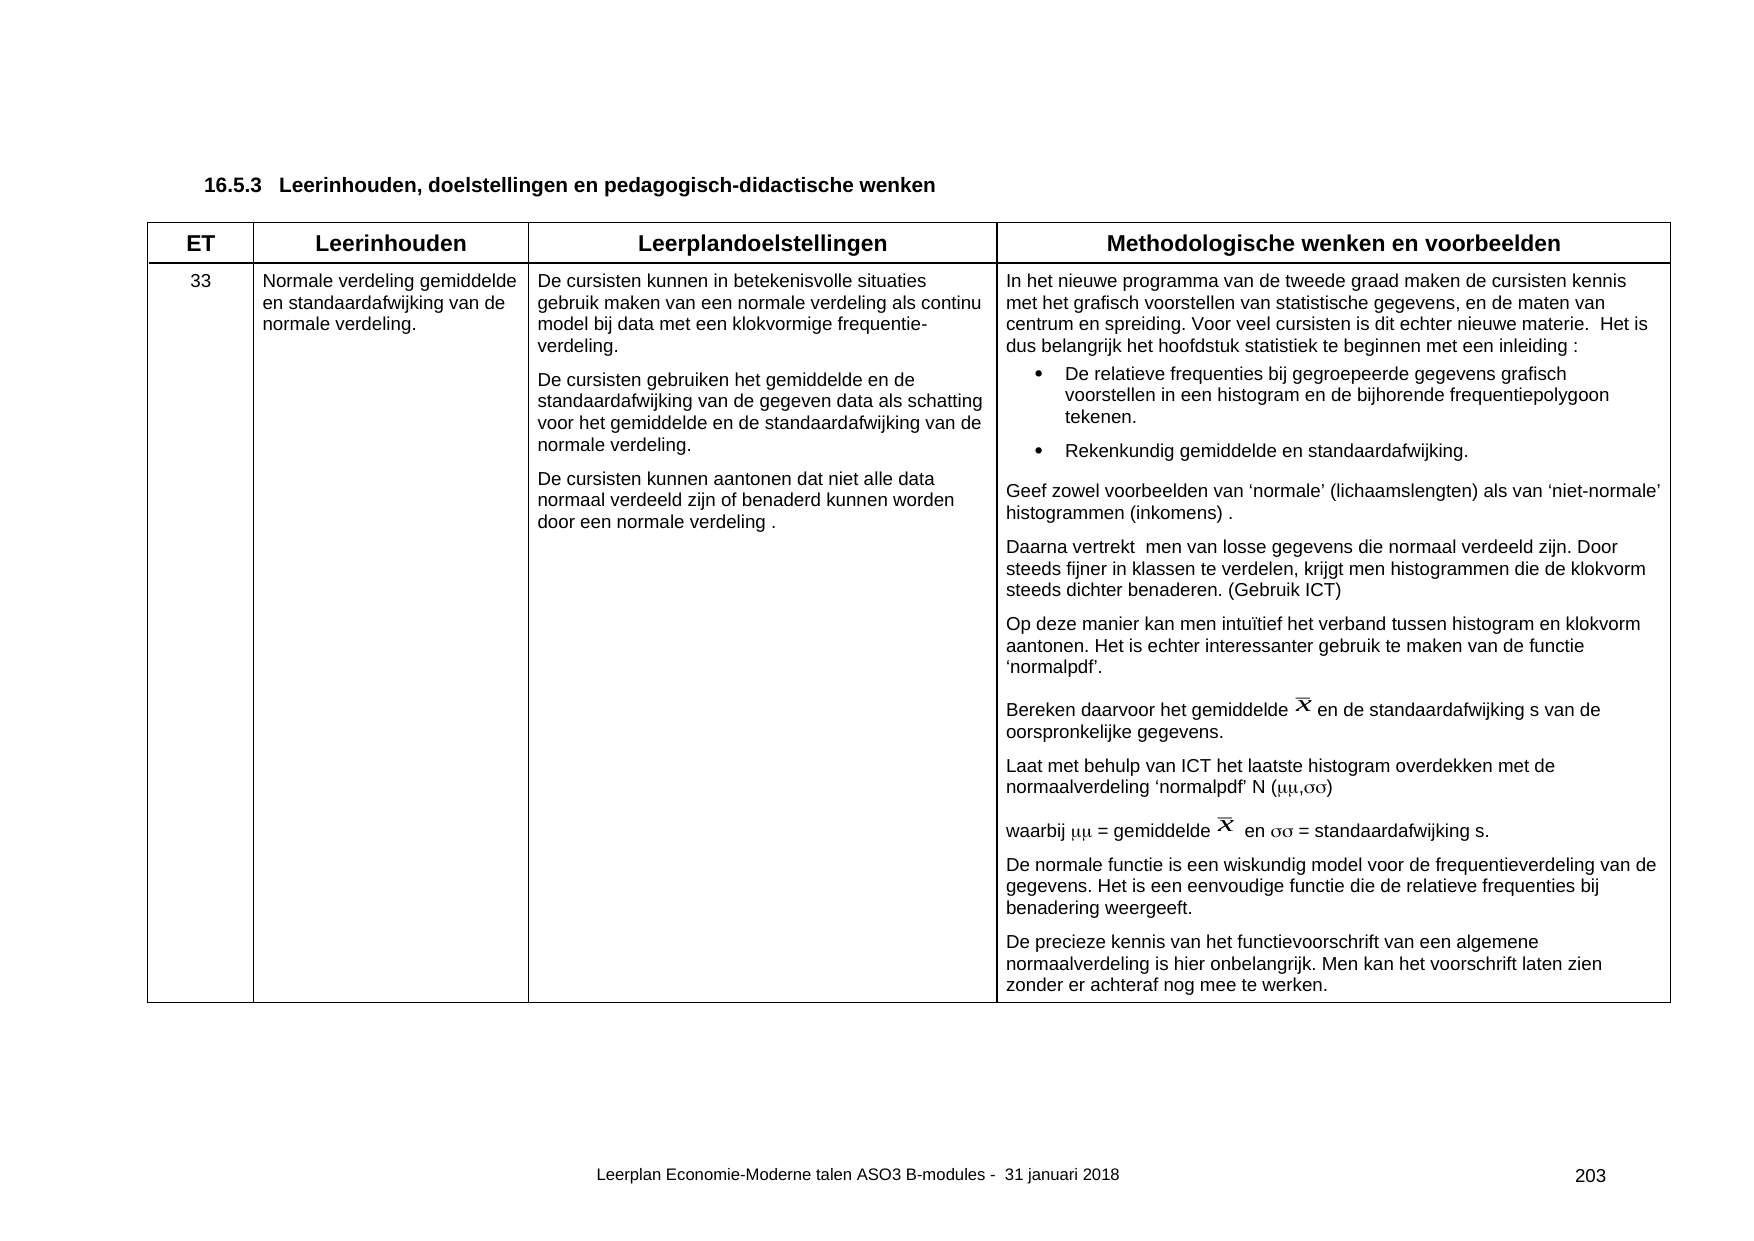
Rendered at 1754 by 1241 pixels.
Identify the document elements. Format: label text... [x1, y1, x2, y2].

subtitle Leerinhouden, doelstellingen en pedagogisch-didactische wenken [204, 173, 1606, 197]
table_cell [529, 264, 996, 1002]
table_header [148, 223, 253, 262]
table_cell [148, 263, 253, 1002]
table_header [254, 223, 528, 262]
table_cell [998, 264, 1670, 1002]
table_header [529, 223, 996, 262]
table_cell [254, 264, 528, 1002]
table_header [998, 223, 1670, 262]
